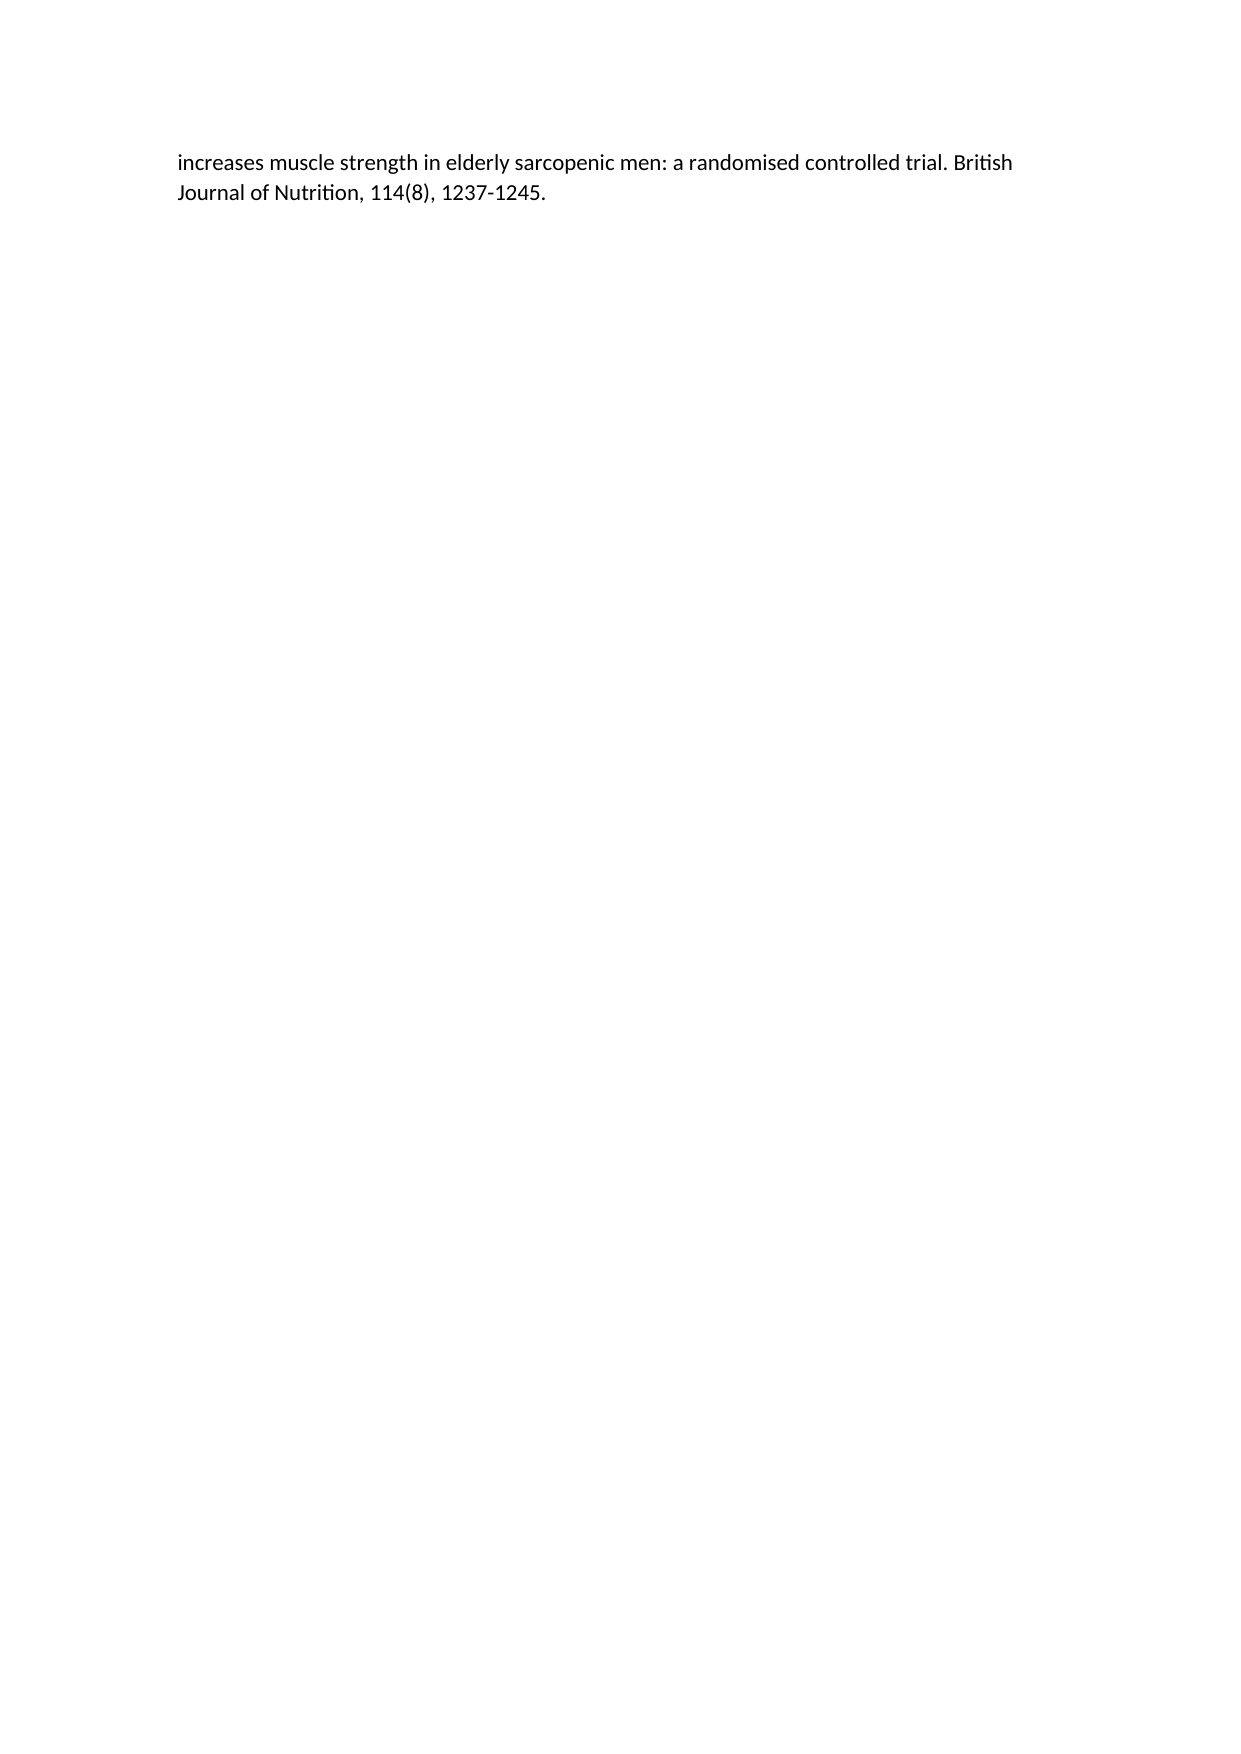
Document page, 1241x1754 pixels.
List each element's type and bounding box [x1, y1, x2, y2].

text [177, 148, 1063, 206]
